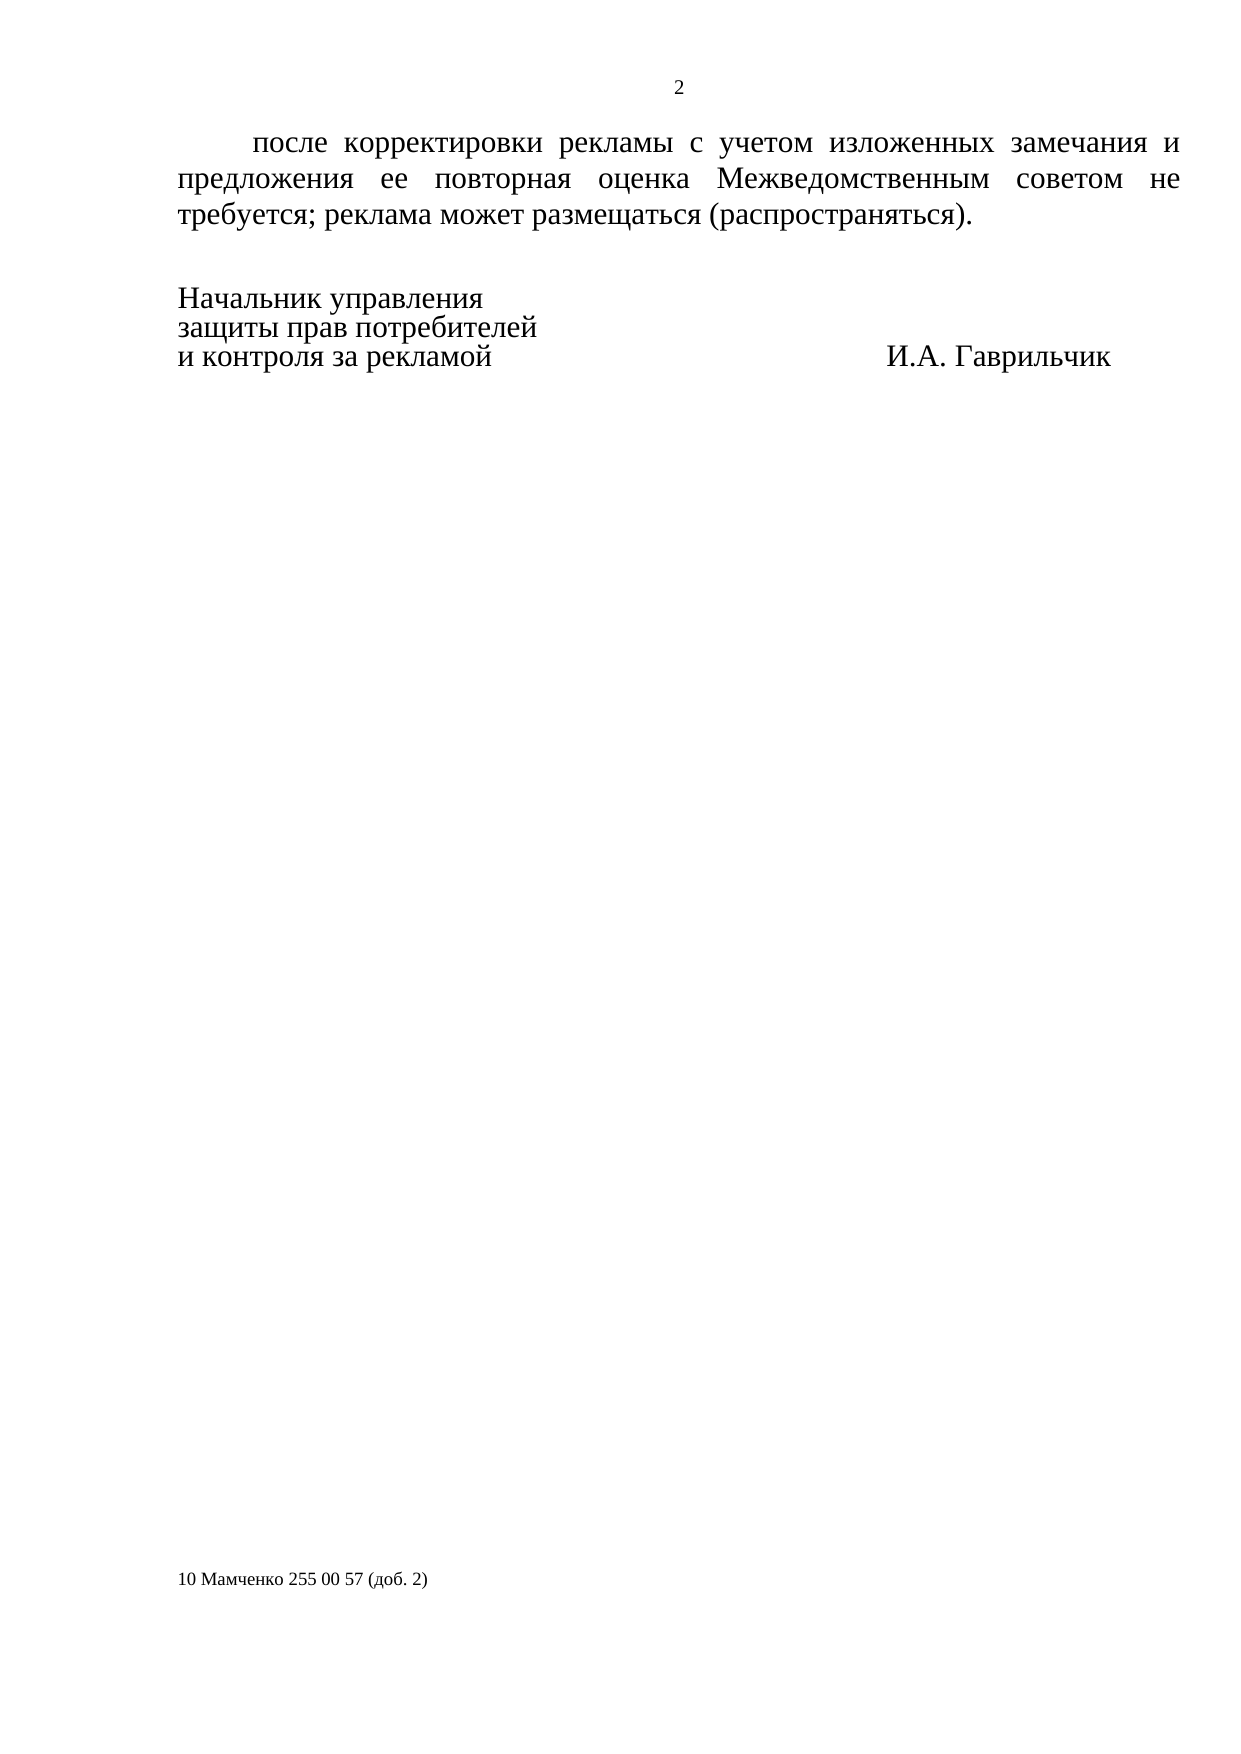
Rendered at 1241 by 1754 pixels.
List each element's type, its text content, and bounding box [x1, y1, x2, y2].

text защиты прав потребителей [177, 314, 1181, 343]
text и контроля за рекламой И.А. Гаврильчик [177, 343, 1181, 372]
text Начальник управления [177, 285, 1181, 314]
text 10 Мамченко 255 00 57 (доб. 2) [177, 1568, 1181, 1590]
text после корректировки рекламы с учетом изложенных замечания и предложения ее повторная оценка Межведомственным советом не требуется; реклама может размещаться (распространяться). [177, 123, 1181, 231]
